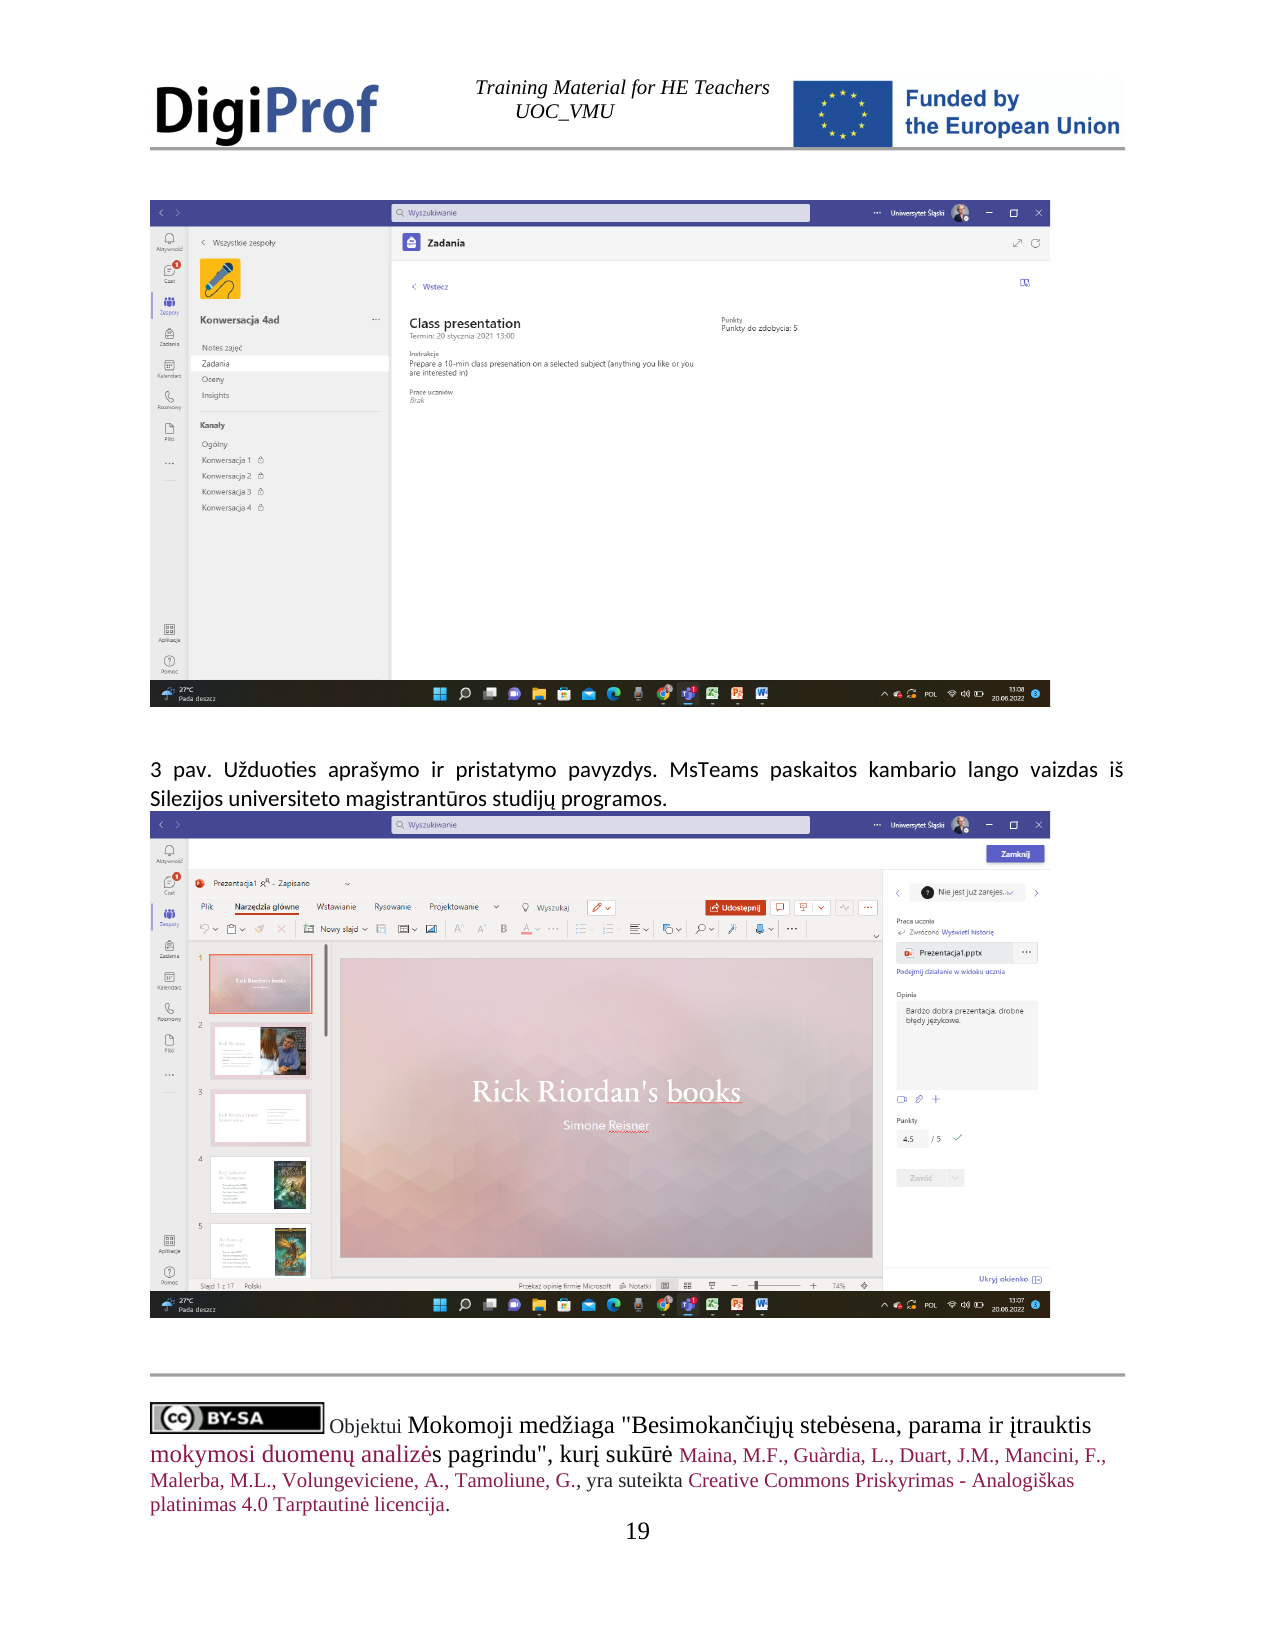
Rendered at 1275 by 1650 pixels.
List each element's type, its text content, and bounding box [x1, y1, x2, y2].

picture [150, 200, 1050, 707]
picture [150, 1402, 325, 1434]
picture [150, 811, 1050, 1318]
text 3 pav. Užduoties aprašymo ir pristatymo pavyzdys. MsTeams paskaitos kambario lango vaizdas iš Silezijos universiteto magistrantūros studijų programos. [150, 756, 1125, 812]
picture [150, 79, 388, 147]
picture [790, 79, 1125, 147]
